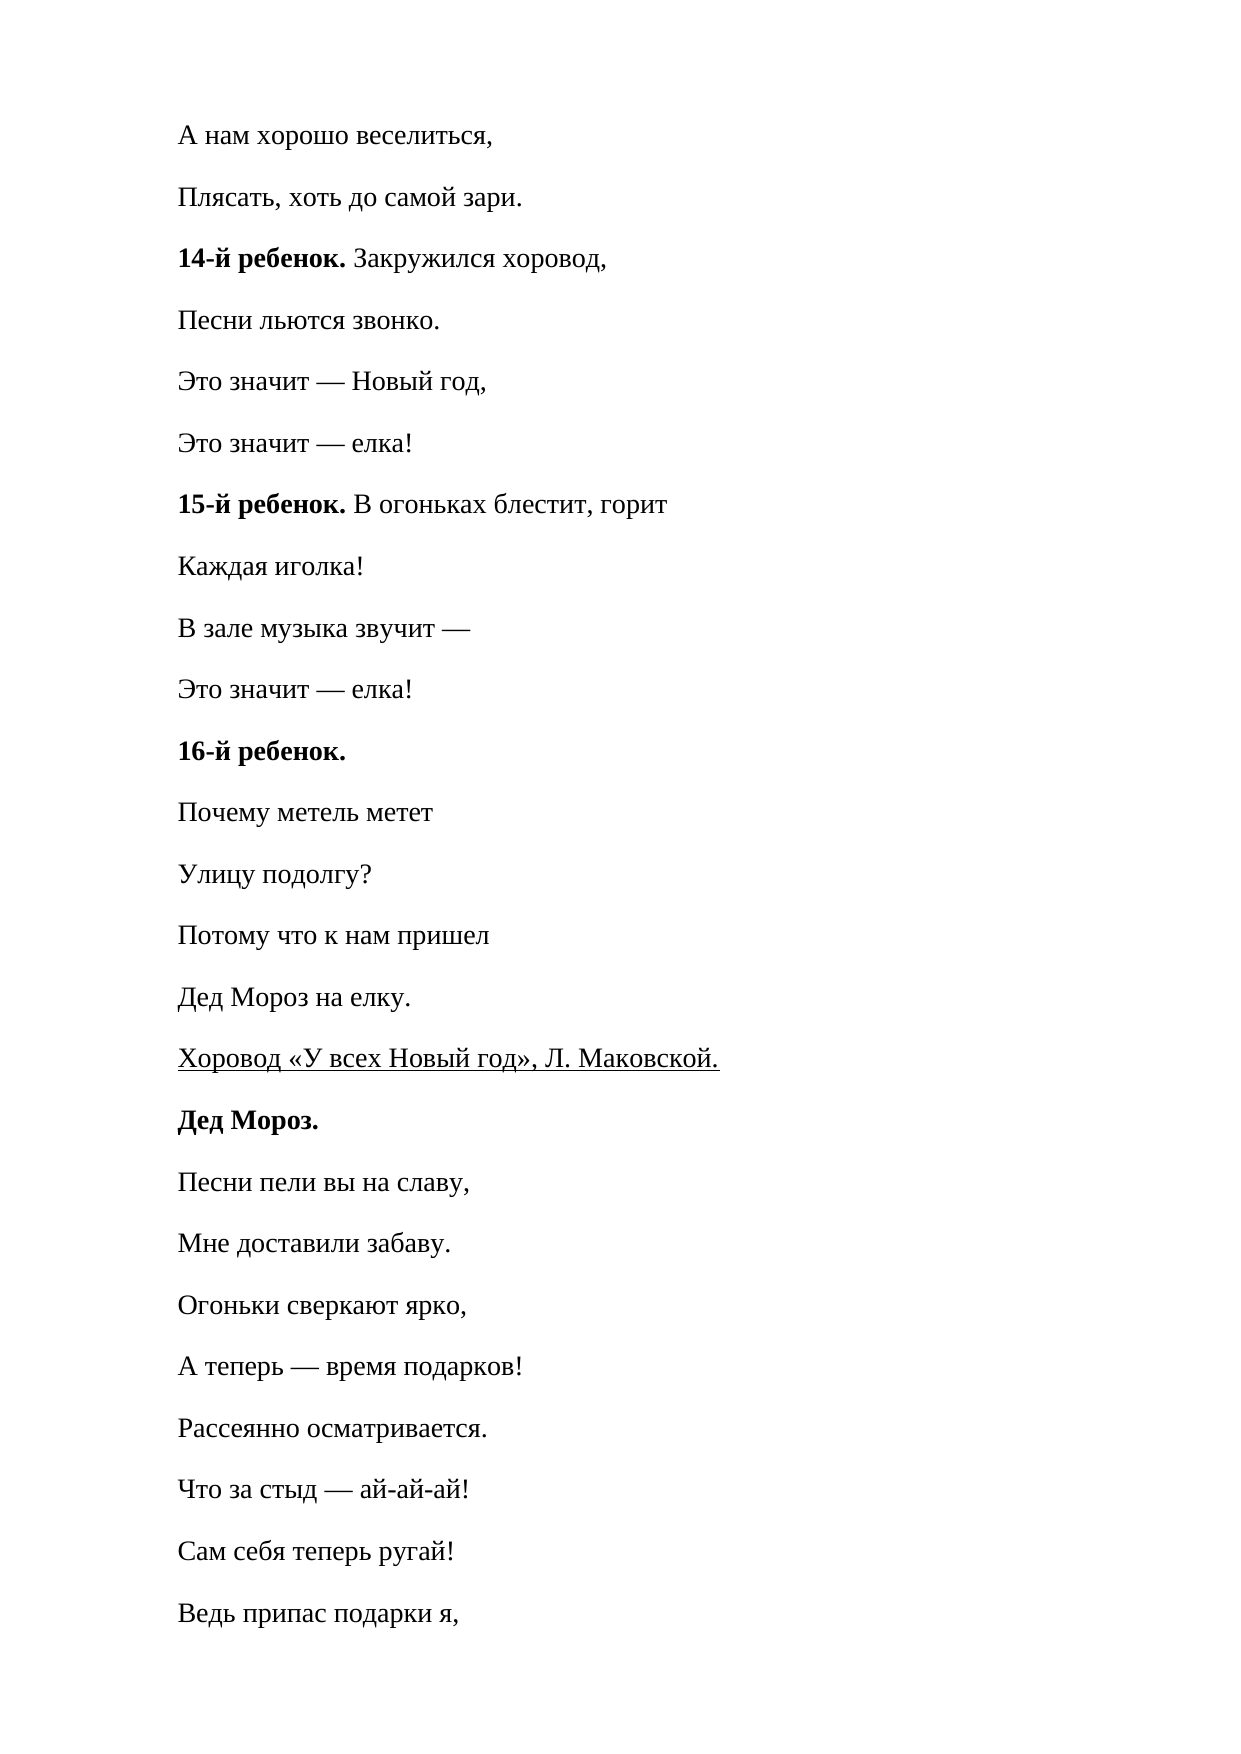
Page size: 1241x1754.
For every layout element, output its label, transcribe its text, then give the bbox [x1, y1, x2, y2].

text Песни пели вы на славу, [177, 1165, 1152, 1197]
text А теперь — время подарков! [177, 1349, 1152, 1382]
text Ведь припас подарки я, [177, 1596, 1152, 1628]
text Песни льются звонко. [177, 303, 1152, 335]
text Это значит — елка! [177, 672, 1152, 704]
text Дед Мороз. [177, 1103, 1152, 1136]
text Что за стыд — ай-ай-ай! [177, 1472, 1152, 1505]
text Это значит — Новый год, [177, 364, 1152, 397]
text Потому что к нам пришел [177, 918, 1152, 951]
text В зале музыка звучит — [177, 611, 1152, 643]
text Рассеянно осматривается. [177, 1411, 1152, 1443]
text Почему метель метет [177, 795, 1152, 828]
text А нам хорошо веселиться, [177, 118, 1152, 151]
text Сам себя теперь ругай! [177, 1534, 1152, 1566]
text 15-й ребенок. В огоньках блестит, горит [177, 487, 1152, 520]
text Плясать, хоть до самой зари. [177, 180, 1152, 212]
text Дед Мороз на елку. [177, 980, 1152, 1012]
text 16-й ребенок. [177, 734, 1152, 766]
text Каждая иголка! [177, 549, 1152, 581]
text Улицу подолгу? [177, 857, 1152, 889]
text Мне доставили забаву. [177, 1226, 1152, 1259]
text 14-й ребенок. Закружился хоровод, [177, 241, 1152, 274]
text Это значит — елка! [177, 426, 1152, 458]
text Огоньки сверкают ярко, [177, 1288, 1152, 1320]
text Хоровод «У всех Новый год», Л. Маковской. [177, 1042, 1152, 1074]
